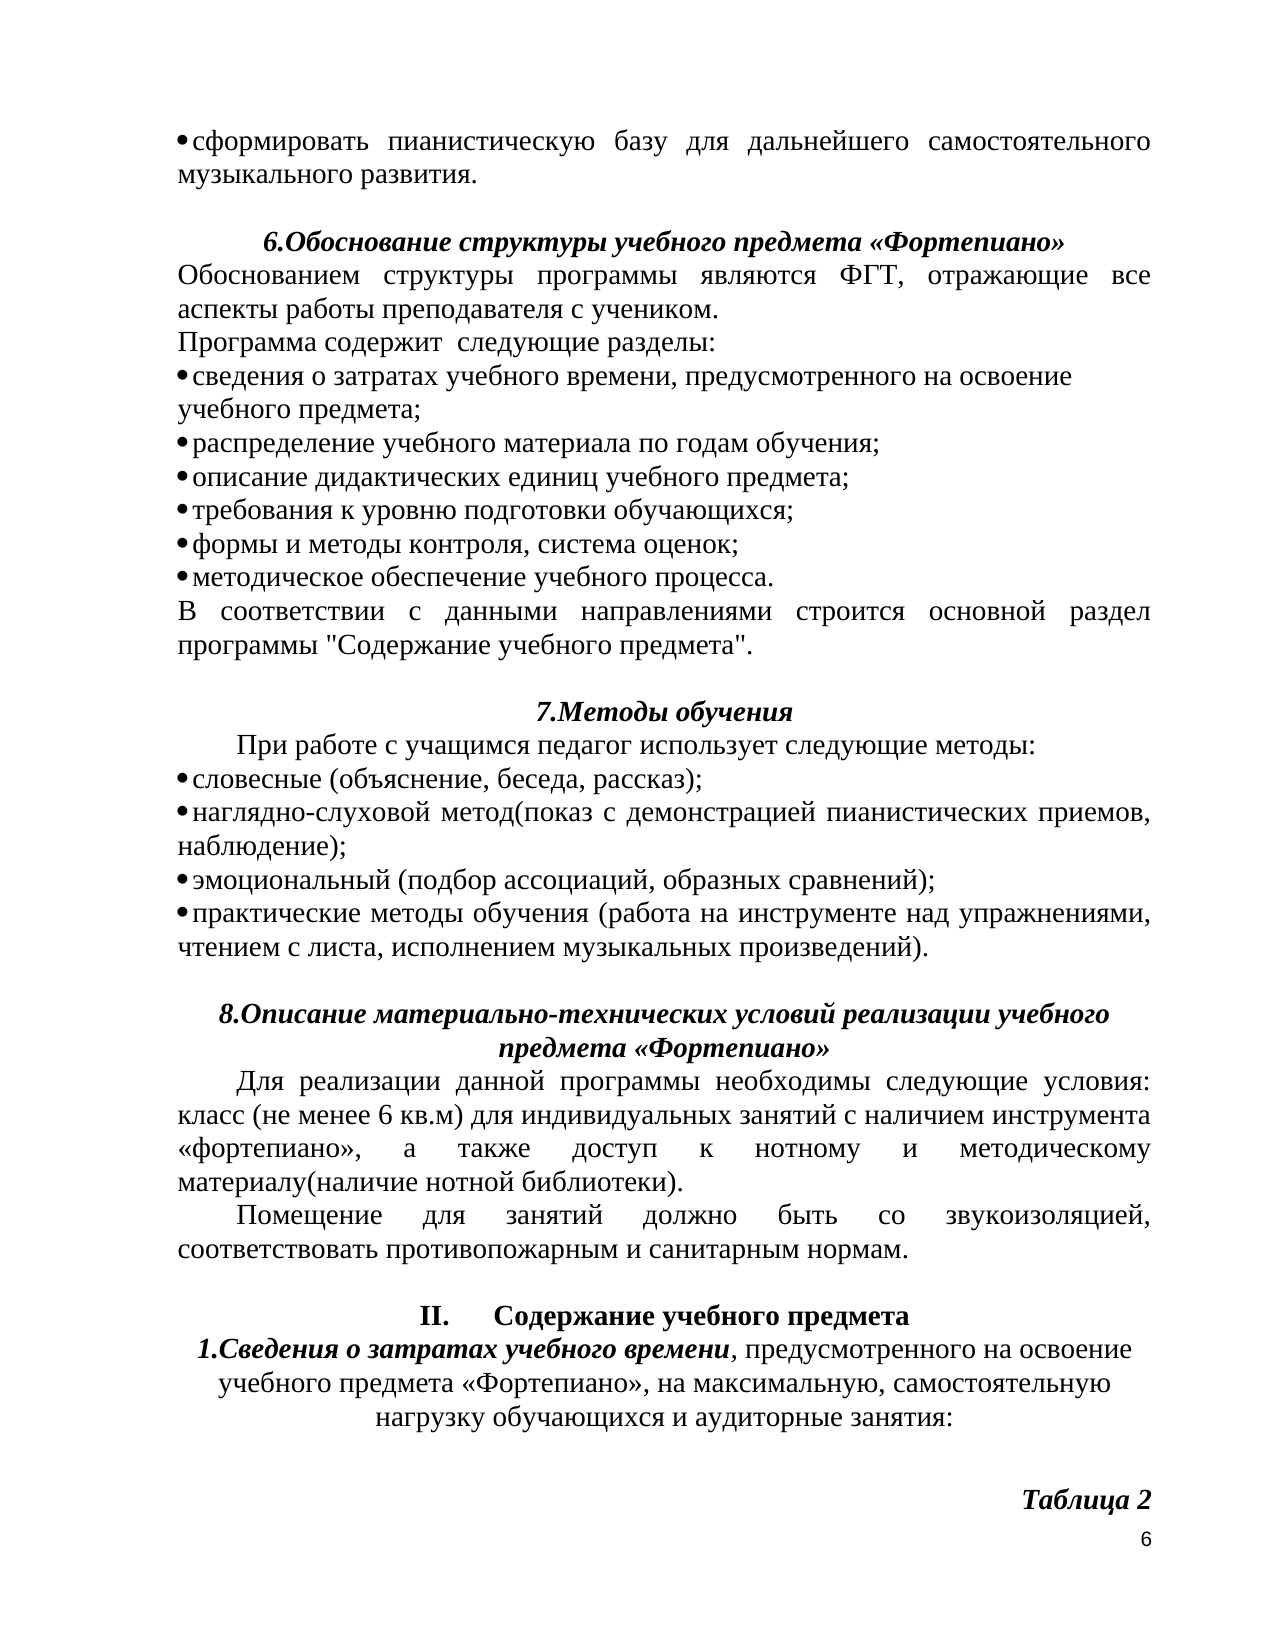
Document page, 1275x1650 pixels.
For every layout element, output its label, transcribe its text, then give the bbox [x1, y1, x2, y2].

text Для реализации данной программы необходимы следующие условия: класс (не менее 6 кв.м) для индивидуальных занятий с наличием инструмента «фортепиано», а также доступ к нотному и методическому материалу(наличие нотной библиотеки). [177, 1063, 1152, 1197]
list 7.Методы обучения [177, 694, 1152, 727]
text При работе с учащимся педагог использует следующие методы: [177, 727, 1152, 761]
list требования к уровню подготовки обучающихся; [177, 492, 1152, 526]
text II. Содержание учебного предмета [177, 1298, 1152, 1332]
text 1.Сведения о затратах учебного времени, предусмотренного на освоение учебного предмета «Фортепиано», на максимальную, самостоятельную нагрузку обучающихся и аудиторные занятия: [177, 1332, 1152, 1432]
list Обоснованием структуры программы являются ФГТ, отражающие все аспекты работы преподавателя с учеником. [177, 257, 1152, 324]
list учебного предмета; [177, 391, 1152, 425]
text Помещение для занятий должно быть со звукоизоляцией, соответствовать противопожарным и санитарным нормам. [177, 1197, 1152, 1264]
list методическое обеспечение учебного процесса. [177, 559, 1152, 593]
list практические методы обучения (работа на инструменте над упражнениями, чтением с листа, исполнением музыкальных произведений). [177, 895, 1152, 963]
list сформировать пианистическую базу для дальнейшего самостоятельного музыкального развития. [177, 123, 1152, 190]
list описание дидактических единиц учебного предмета; [177, 459, 1152, 492]
list сведения о затратах учебного времени, предусмотренного на освоение [177, 358, 1152, 391]
text В соответствии с данными направлениями строится основной раздел программы "Содержание учебного предмета". [177, 593, 1152, 660]
list 6.Обоснование структуры учебного предмета «Фортепиано» [177, 224, 1152, 257]
list наглядно-слуховой метод(показ с демонстрацией пианистических приемов, наблюдение); [177, 794, 1152, 862]
list эмоциональный (подбор ассоциаций, образных сравнений); [177, 862, 1152, 895]
list словесные (объяснение, беседа, рассказ); [177, 761, 1152, 794]
text Программа содержит следующие разделы: [177, 324, 1152, 358]
list распределение учебного материала по годам обучения; [177, 425, 1152, 459]
list 8.Описание материально-технических условий реализации учебного предмета «Фортепиано» [177, 996, 1152, 1063]
list формы и методы контроля, система оценок; [177, 526, 1152, 559]
text Таблица 2 [177, 1482, 1152, 1516]
